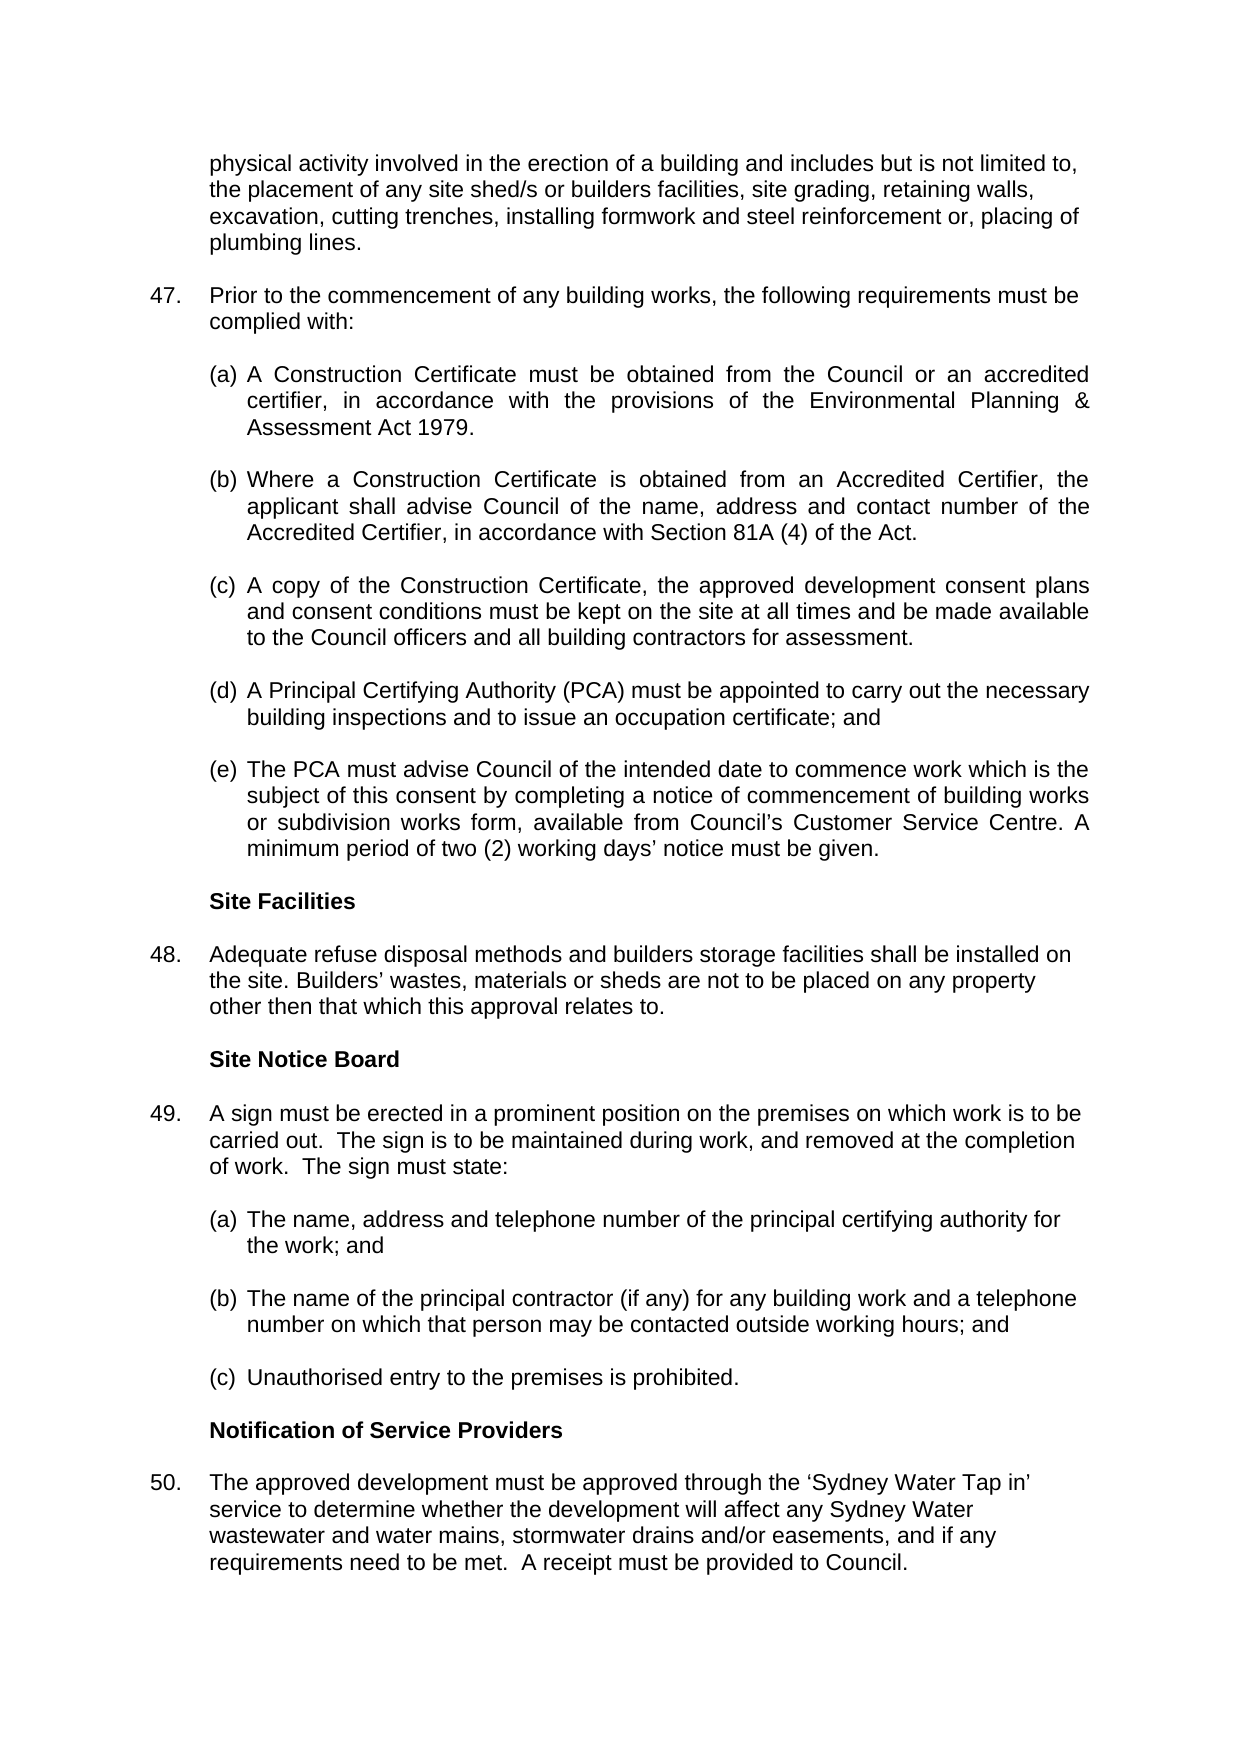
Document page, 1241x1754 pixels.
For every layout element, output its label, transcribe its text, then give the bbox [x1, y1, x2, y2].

list Unauthorised entry to the premises is prohibited. [209, 1364, 1090, 1390]
list The name, address and telephone number of the principal certifying authority for the work; and [209, 1206, 1090, 1258]
list A Construction Certificate must be obtained from the Council or an accredited certifier, in accordance with the provisions of the Environmental Planning & Assessment Act 1979. [209, 361, 1090, 440]
list Prior to the commencement of any building works, the following requirements must be complied with: [150, 282, 1090, 334]
list A sign must be erected in a prominent position on the premises on which work is to be carried out. The sign is to be maintained during work, and removed at the completion of work. The sign must state: [150, 1100, 1090, 1179]
list The PCA must advise Council of the intended date to commence work which is the subject of this consent by completing a notice of commencement of building works or subdivision works form, available from Council’s Customer Service Centre. A minimum period of two (2) working days’ notice must be given. [209, 756, 1090, 862]
list The name of the principal contractor (if any) for any building work and a telephone number on which that person may be contacted outside working hours; and [209, 1285, 1090, 1338]
text Site Notice Board [150, 1046, 1090, 1072]
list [150, 150, 1090, 255]
list Where a Construction Certificate is obtained from an Accredited Certifier, the applicant shall advise Council of the name, address and contact number of the Accredited Certifier, in accordance with Section 81A (4) of the Act. [209, 466, 1090, 545]
list A copy of the Construction Certificate, the approved development consent plans and consent conditions must be kept on the site at all times and be made available to the Council officers and all building contractors for assessment. [209, 572, 1090, 651]
list The approved development must be approved through the ‘Sydney Water Tap in’ service to determine whether the development will affect any Sydney Water wastewater and water mains, stormwater drains and/or easements, and if any requirements need to be met. A receipt must be provided to Council. [150, 1469, 1090, 1575]
list A Principal Certifying Authority (PCA) must be appointed to carry out the necessary building inspections and to issue an occupation certificate; and [209, 677, 1090, 730]
text Site Facilities [150, 888, 1090, 914]
list Adequate refuse disposal methods and builders storage facilities shall be installed on the site. Builders’ wastes, materials or sheds are not to be placed on any property other then that which this approval relates to. [150, 941, 1090, 1020]
text Notification of Service Providers [209, 1417, 1090, 1443]
